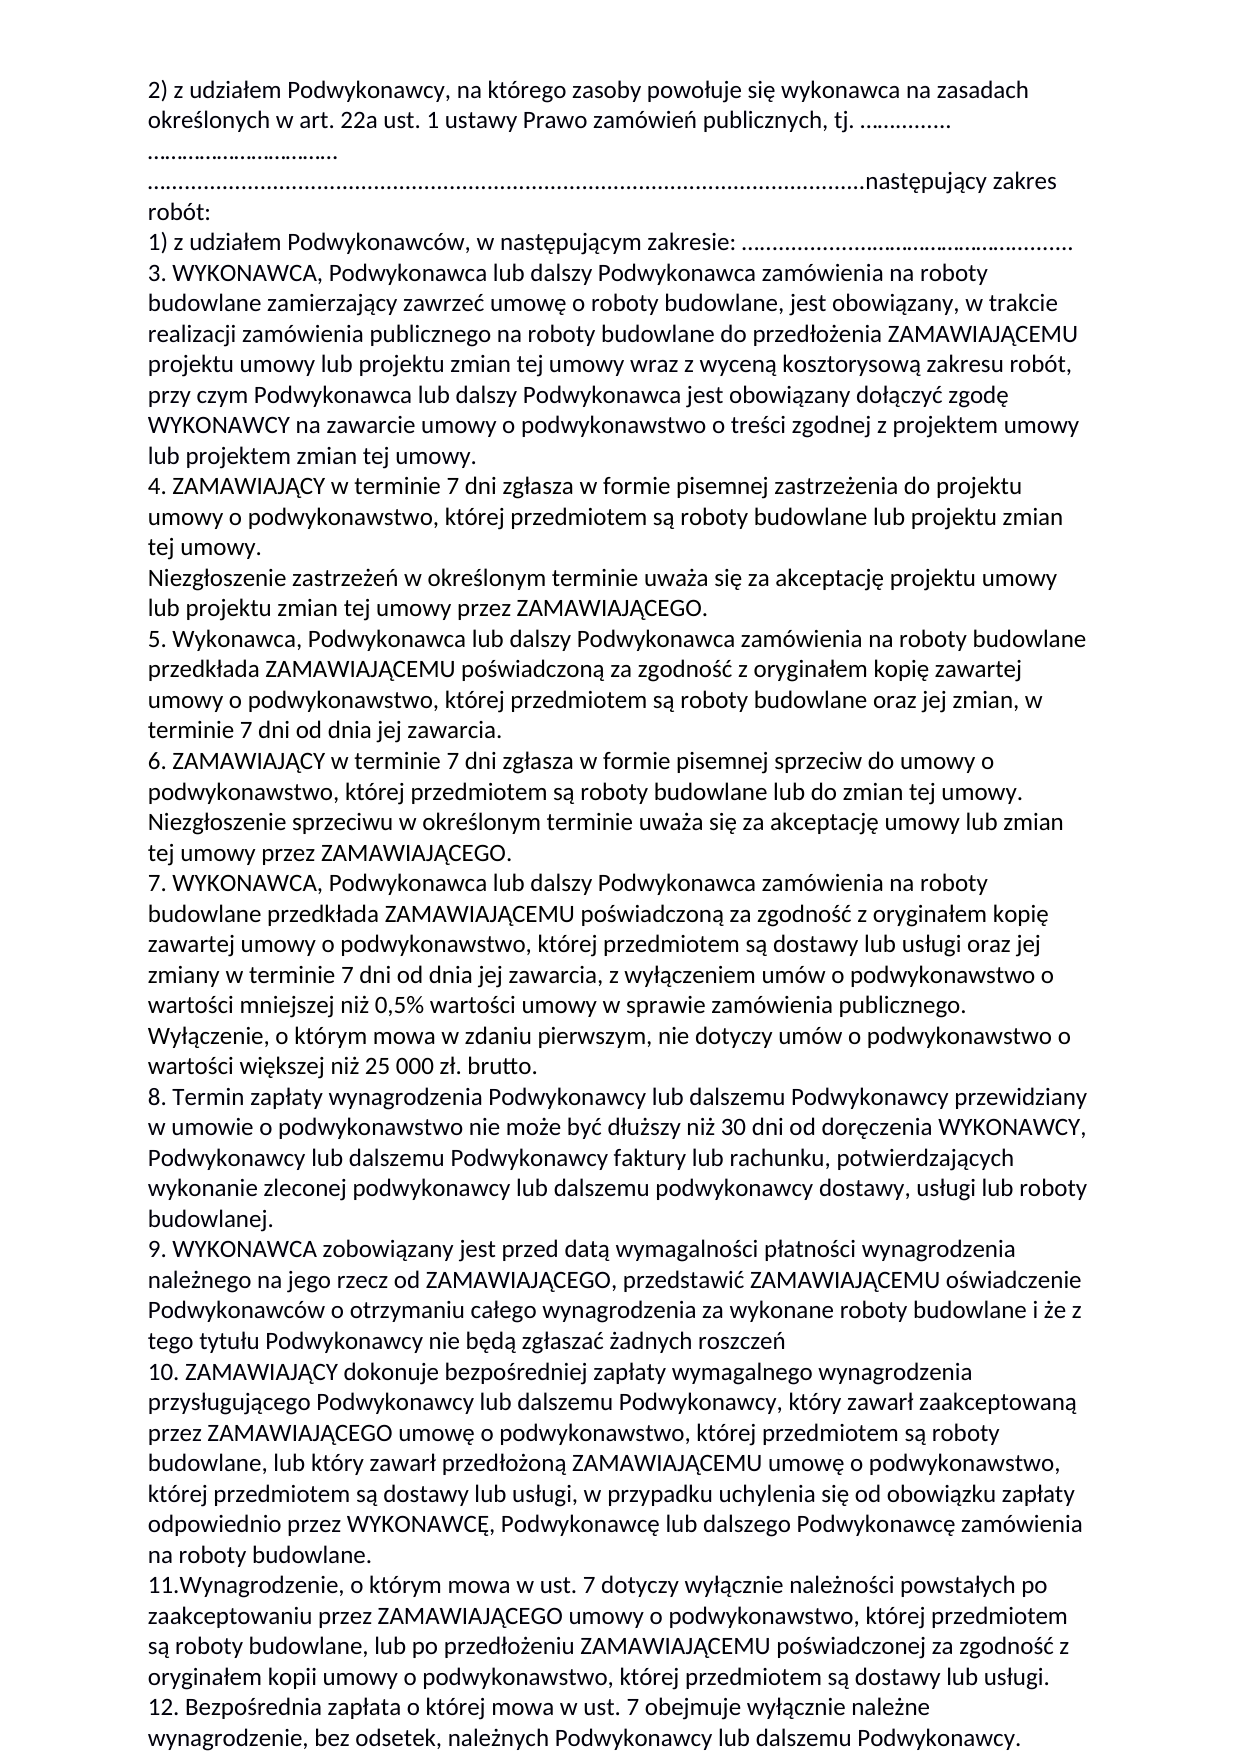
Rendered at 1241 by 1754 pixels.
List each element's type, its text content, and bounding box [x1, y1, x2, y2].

text 3. WYKONAWCA, Podwykonawca lub dalszy Podwykonawca zamówienia na roboty budowlane zamierzający zawrzeć umowę o roboty budowlane, jest obowiązany, w trakcie realizacji zamówienia publicznego na roboty budowlane do przedłożenia ZAMAWIAJĄCEMU projektu umowy lub projektu zmian tej umowy wraz z wyceną kosztorysową zakresu robót, przy czym Podwykonawca lub dalszy Podwykonawca jest obowiązany dołączyć zgodę WYKONAWCY na zawarcie umowy o podwykonawstwo o treści zgodnej z projektem umowy lub projektem zmian tej umowy. [148, 257, 1093, 471]
text podwykonawstwo, której przedmiotem są roboty budowlane lub do zmian tej umowy. [148, 776, 1093, 806]
text 11.Wynagrodzenie, o którym mowa w ust. 7 dotyczy wyłącznie należności powstałych po [148, 1569, 1093, 1600]
text Niezgłoszenie sprzeciwu w określonym terminie uważa się za akceptację umowy lub zmian tej umowy przez ZAMAWIAJĄCEGO. [148, 806, 1093, 867]
text oryginałem kopii umowy o podwykonawstwo, której przedmiotem są dostawy lub usługi. [148, 1661, 1093, 1691]
text Podwykonawcy lub dalszemu Podwykonawcy faktury lub rachunku, potwierdzających wykonanie zleconej podwykonawcy lub dalszemu podwykonawcy dostawy, usługi lub roboty budowlanej. [148, 1142, 1093, 1233]
text przedkłada ZAMAWIAJĄCEMU poświadczoną za zgodność z oryginałem kopię zawartej umowy o podwykonawstwo, której przedmiotem są roboty budowlane oraz jej zmian, w terminie 7 dni od dnia jej zawarcia. [148, 654, 1093, 745]
text 2) z udziałem Podwykonawcy, na którego zasoby powołuje się wykonawca na zasadach określonych w art. 22a ust. 1 ustawy Prawo zamówień publicznych, tj. …….........…………………………… [148, 74, 1093, 165]
text 7. WYKONAWCA, Podwykonawca lub dalszy Podwykonawca zamówienia na roboty budowlane przedkłada ZAMAWIAJĄCEMU poświadczoną za zgodność z oryginałem kopię zawartej umowy o podwykonawstwo, której przedmiotem są dostawy lub usługi oraz jej zmiany w terminie 7 dni od dnia jej zawarcia, z wyłączeniem umów o podwykonawstwo o wartości mniejszej niż 0,5% wartości umowy w sprawie zamówienia publicznego. Wyłączenie, o którym mowa w zdaniu pierwszym, nie dotyczy umów o podwykonawstwo o wartości większej niż 25 000 zł. brutto. [148, 867, 1093, 1081]
text 8. Termin zapłaty wynagrodzenia Podwykonawcy lub dalszemu Podwykonawcy przewidziany w umowie o podwykonawstwo nie może być dłuższy niż 30 dni od doręczenia WYKONAWCY, [148, 1081, 1093, 1142]
text 1) z udziałem Podwykonawców, w następującym zakresie: …..................…………………….......... [148, 226, 1093, 257]
text 5. Wykonawca, Podwykonawca lub dalszy Podwykonawca zamówienia na roboty budowlane [148, 623, 1093, 654]
text 6. ZAMAWIAJĄCY w terminie 7 dni zgłasza w formie pisemnej sprzeciw do umowy o [148, 745, 1093, 776]
text 12. Bezpośrednia zapłata o której mowa w ust. 7 obejmuje wyłącznie należne wynagrodzenie, bez odsetek, należnych Podwykonawcy lub dalszemu Podwykonawcy. [148, 1691, 1093, 1752]
text 4. ZAMAWIAJĄCY w terminie 7 dni zgłasza w formie pisemnej zastrzeżenia do projektu umowy o podwykonawstwo, której przedmiotem są roboty budowlane lub projektu zmian tej umowy. [148, 471, 1093, 562]
text Niezgłoszenie zastrzeżeń w określonym terminie uważa się za akceptację projektu umowy lub projektu zmian tej umowy przez ZAMAWIAJĄCEGO. [148, 562, 1093, 623]
text 10. ZAMAWIAJĄCY dokonuje bezpośredniej zapłaty wymagalnego wynagrodzenia przysługującego Podwykonawcy lub dalszemu Podwykonawcy, który zawarł zaakceptowaną przez ZAMAWIAJĄCEGO umowę o podwykonawstwo, której przedmiotem są roboty budowlane, lub który zawarł przedłożoną ZAMAWIAJĄCEMU umowę o podwykonawstwo, której przedmiotem są dostawy lub usługi, w przypadku uchylenia się od obowiązku zapłaty odpowiednio przez WYKONAWCĘ, Podwykonawcę lub dalszego Podwykonawcę zamówienia na roboty budowlane. [148, 1356, 1093, 1569]
text Podwykonawców o otrzymaniu całego wynagrodzenia za wykonane roboty budowlane i że z tego tytułu Podwykonawcy nie będą zgłaszać żadnych roszczeń [148, 1294, 1093, 1356]
text 9. WYKONAWCA zobowiązany jest przed datą wymagalności płatności wynagrodzenia należnego na jego rzecz od ZAMAWIAJĄCEGO, przedstawić ZAMAWIAJĄCEMU oświadczenie [148, 1233, 1093, 1294]
text …...............................................................................................................następujący zakres robót: [148, 165, 1093, 226]
text zaakceptowaniu przez ZAMAWIAJĄCEGO umowy o podwykonawstwo, której przedmiotem są roboty budowlane, lub po przedłożeniu ZAMAWIAJĄCEMU poświadczonej za zgodność z [148, 1600, 1093, 1661]
